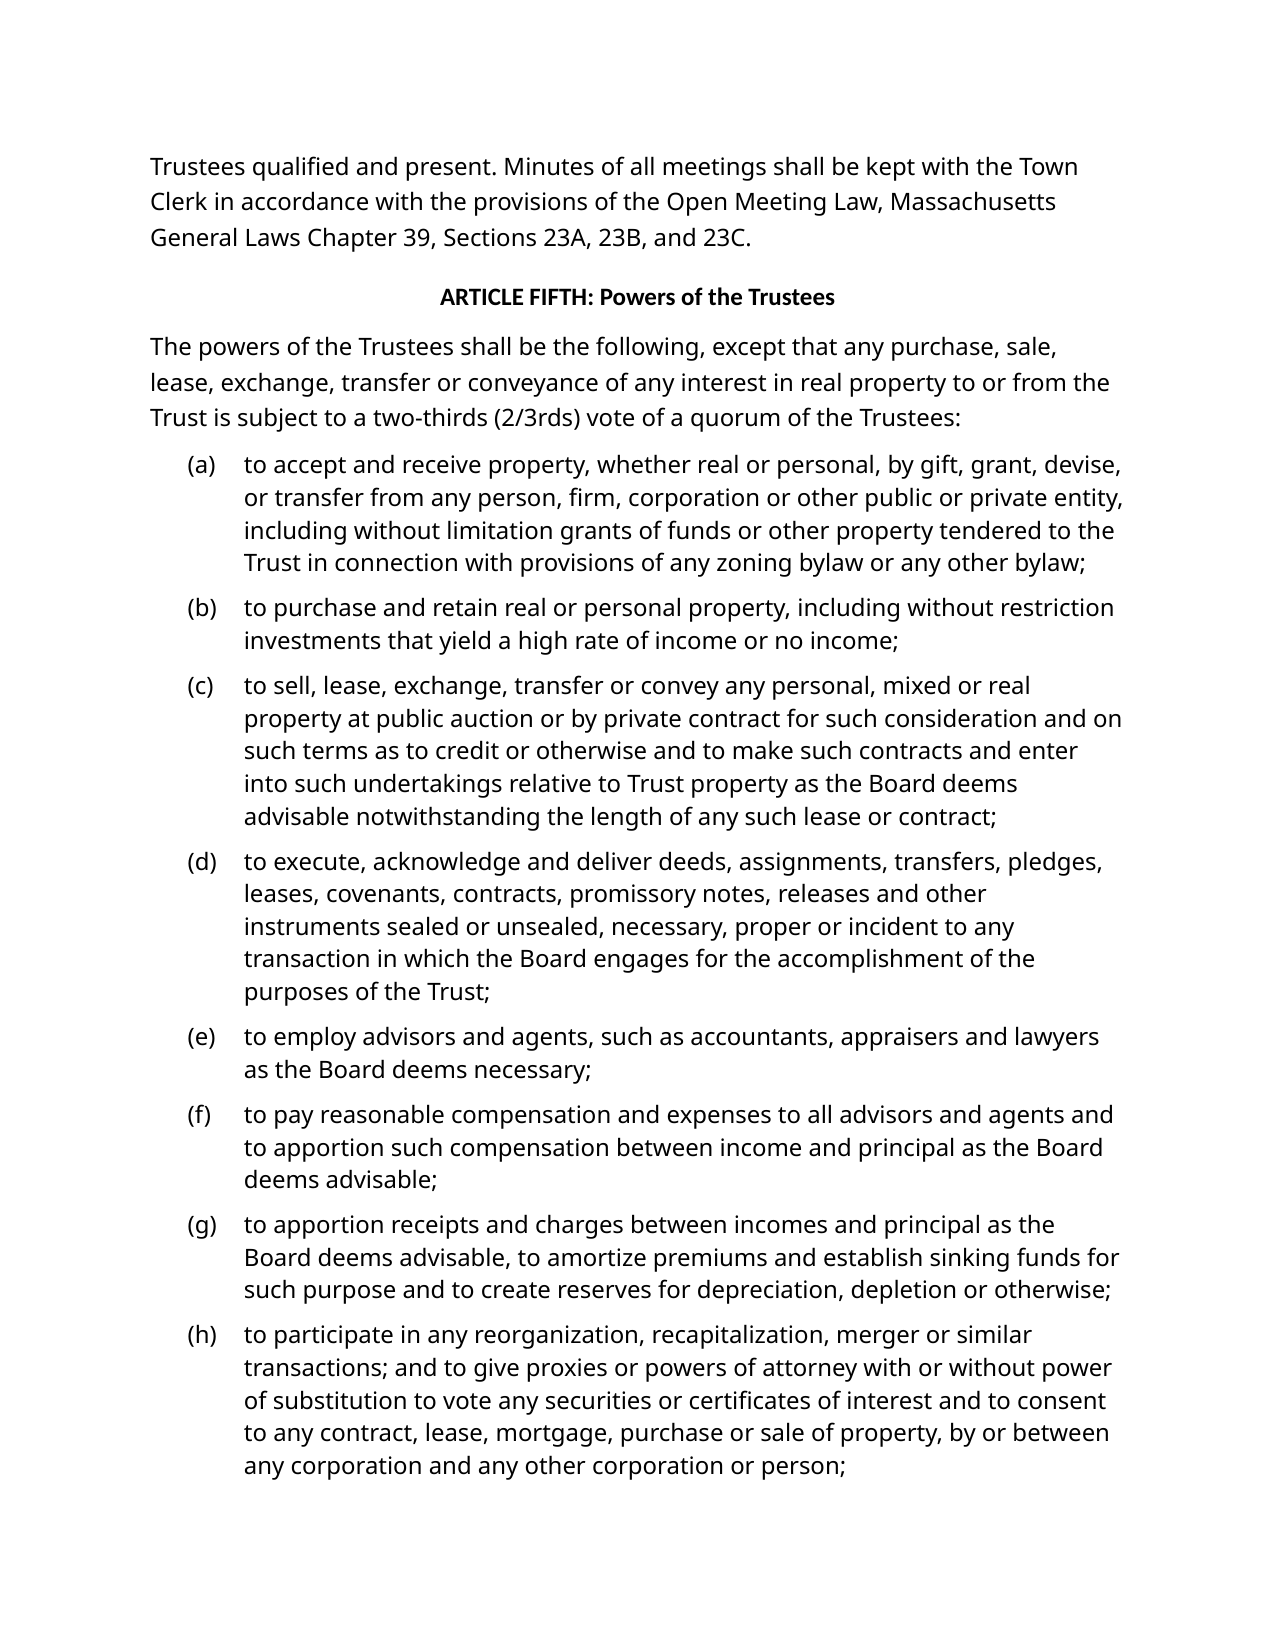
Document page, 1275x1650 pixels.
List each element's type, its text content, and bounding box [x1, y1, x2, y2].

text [150, 150, 1125, 253]
list to participate in any reorganization, recapitalization, merger or similar transactions; and to give proxies or powers of attorney with or without power of substitution to vote any securities or certificates of interest and to consent to any contract, lease, mortgage, purchase or sale of property, by or between any corporation and any other corporation or person; [187, 1318, 1125, 1481]
list to purchase and retain real or personal property, including without restriction investments that yield a high rate of income or no income; [187, 591, 1125, 656]
list to employ advisors and agents, such as accountants, appraisers and lawyers as the Board deems necessary; [187, 1020, 1125, 1085]
list to apportion receipts and charges between incomes and principal as the Board deems advisable, to amortize premiums and establish sinking funds for such purpose and to create reserves for depreciation, depletion or otherwise; [187, 1208, 1125, 1306]
list to execute, acknowledge and deliver deeds, assignments, transfers, pledges, leases, covenants, contracts, promissory notes, releases and other instruments sealed or unsealed, necessary, proper or incident to any transaction in which the Board engages for the accomplishment of the purposes of the Trust; [187, 844, 1125, 1007]
list to pay reasonable compensation and expenses to all advisors and agents and to apportion such compensation between income and principal as the Board deems advisable; [187, 1098, 1125, 1196]
text ARTICLE FIFTH: Powers of the Trustees [150, 281, 1125, 311]
list to accept and receive property, whether real or personal, by gift, grant, devise, or transfer from any person, firm, corporation or other public or private entity, including without limitation grants of funds or other property tendered to the Trust in connection with provisions of any zoning bylaw or any other bylaw; [187, 448, 1125, 579]
list to sell, lease, exchange, transfer or convey any personal, mixed or real property at public auction or by private contract for such consideration and on such terms as to credit or otherwise and to make such contracts and enter into such undertakings relative to Trust property as the Board deems advisable notwithstanding the length of any such lease or contract; [187, 669, 1125, 832]
text The powers of the Trustees shall be the following, except that any purchase, sale, lease, exchange, transfer or conveyance of any interest in real property to or from the Trust is subject to a two-thirds (2/3rds) vote of a quorum of the Trustees: [150, 330, 1125, 433]
